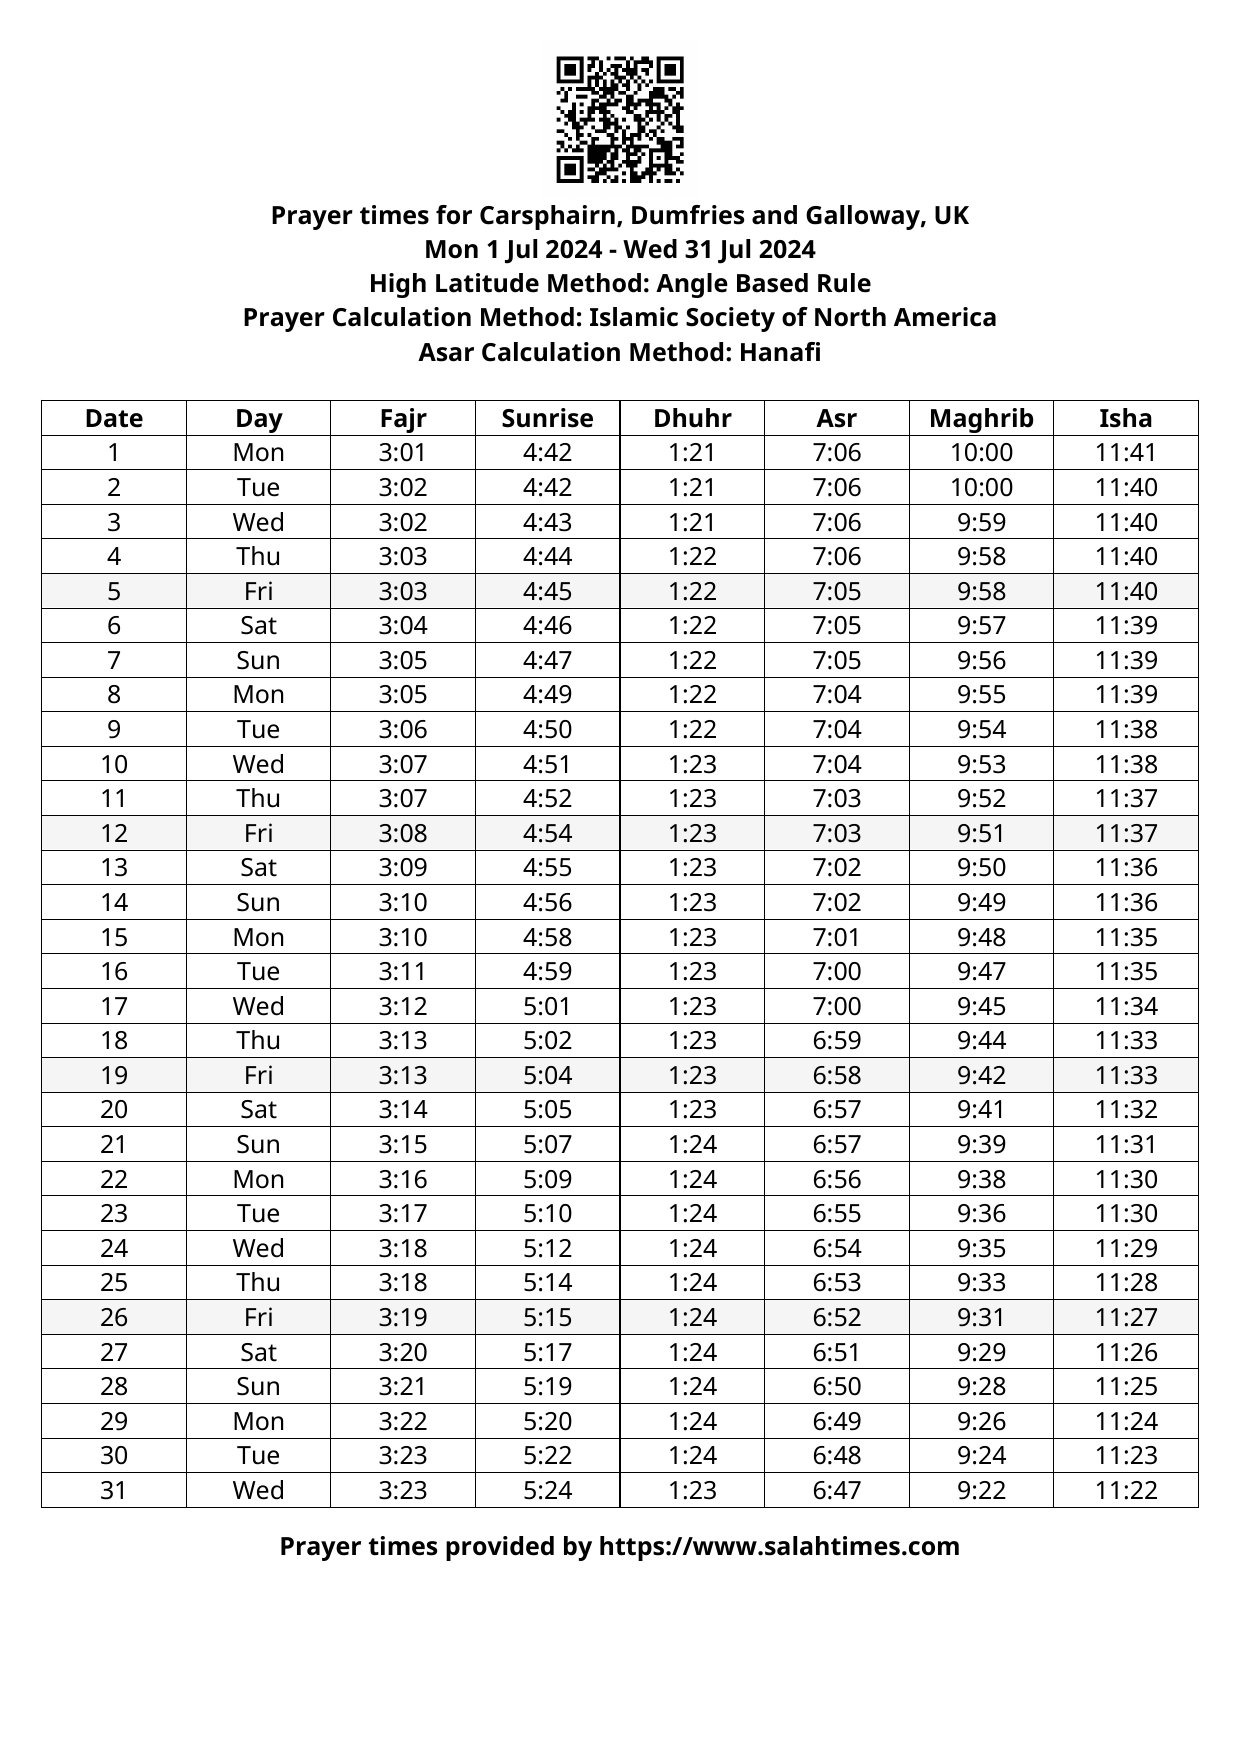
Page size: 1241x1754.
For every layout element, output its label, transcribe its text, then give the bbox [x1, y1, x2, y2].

table_cell 9:57 [910, 609, 1053, 642]
table_cell 5:24 [476, 1473, 619, 1507]
table_cell 9:54 [910, 712, 1053, 746]
text Prayer Calculation Method: Islamic Society of North America [42, 300, 1198, 334]
table_cell 5:17 [476, 1335, 619, 1368]
table_cell Tue [187, 1196, 330, 1230]
table_cell 4:50 [476, 712, 619, 746]
table_cell 1:21 [621, 470, 764, 504]
table_cell 11:38 [1054, 747, 1198, 780]
table_cell 5:05 [476, 1093, 619, 1126]
table_cell 10:00 [910, 436, 1053, 469]
table_cell 11:29 [1054, 1231, 1198, 1264]
table_cell 4:44 [476, 539, 619, 573]
table_cell 1:23 [621, 851, 764, 884]
table_cell 5:12 [476, 1231, 619, 1264]
table_cell 7:06 [765, 470, 909, 504]
table_cell 9:53 [910, 747, 1053, 780]
table_cell 9:31 [910, 1300, 1053, 1334]
table_cell 14 [42, 885, 186, 919]
table_cell Wed [187, 1231, 330, 1264]
table_cell Mon [187, 678, 330, 711]
table_cell 9:24 [910, 1439, 1053, 1472]
table_cell 1:22 [621, 678, 764, 711]
table_cell 11:36 [1054, 851, 1198, 884]
table_cell 9:26 [910, 1404, 1053, 1437]
table_cell 9:36 [910, 1196, 1053, 1230]
table_cell 3:07 [331, 747, 475, 780]
table_cell 6:58 [765, 1058, 909, 1092]
table_cell 3:19 [331, 1300, 475, 1334]
table_cell 1:23 [621, 781, 764, 815]
table_cell 11:30 [1054, 1196, 1198, 1230]
table_cell 5:09 [476, 1162, 619, 1195]
table_cell 5:22 [476, 1439, 619, 1472]
table_cell 4:55 [476, 851, 619, 884]
table_cell 11:26 [1054, 1335, 1198, 1368]
table_cell 1:21 [621, 436, 764, 469]
table_cell 6:51 [765, 1335, 909, 1368]
table_cell 17 [42, 989, 186, 1022]
table_cell 6:55 [765, 1196, 909, 1230]
table_cell 3:05 [331, 643, 475, 677]
table_cell 9:29 [910, 1335, 1053, 1368]
table_cell 1:23 [621, 920, 764, 953]
table_cell 7:04 [765, 747, 909, 780]
table_cell 4:43 [476, 505, 619, 538]
table_header Asr [765, 401, 909, 434]
table_cell 5:01 [476, 989, 619, 1022]
table_cell 9:38 [910, 1162, 1053, 1195]
table_cell Wed [187, 989, 330, 1022]
table_cell 8 [42, 678, 186, 711]
table_cell Mon [187, 1162, 330, 1195]
table_cell Fri [187, 1300, 330, 1334]
table_cell 3:03 [331, 539, 475, 573]
table_cell Sat [187, 851, 330, 884]
table_cell 21 [42, 1127, 186, 1161]
table_cell 4 [42, 539, 186, 573]
table_cell 1:24 [621, 1369, 764, 1403]
table_cell 11:36 [1054, 885, 1198, 919]
table_cell 19 [42, 1058, 186, 1092]
table_cell Sat [187, 609, 330, 642]
table_cell 29 [42, 1404, 186, 1437]
table_cell 7:04 [765, 678, 909, 711]
table_cell 3:17 [331, 1196, 475, 1230]
table_cell 11:31 [1054, 1127, 1198, 1161]
table_cell 9:49 [910, 885, 1053, 919]
table_cell 7:03 [765, 781, 909, 815]
table_cell 11:28 [1054, 1266, 1198, 1299]
table_cell 3:02 [331, 505, 475, 538]
table_cell 3:16 [331, 1162, 475, 1195]
table_header Sunrise [476, 401, 619, 434]
table_cell 1:24 [621, 1266, 764, 1299]
table_cell 9:50 [910, 851, 1053, 884]
table_cell 26 [42, 1300, 186, 1334]
table_cell 9:45 [910, 989, 1053, 1022]
table_cell 1:23 [621, 885, 764, 919]
table_cell 4:46 [476, 609, 619, 642]
table_cell 4:45 [476, 574, 619, 607]
table_cell 1 [42, 436, 186, 469]
table_cell 11:40 [1054, 539, 1198, 573]
table_cell 7:05 [765, 574, 909, 607]
table_cell Tue [187, 712, 330, 746]
table_cell 23 [42, 1196, 186, 1230]
table_cell 11:41 [1054, 436, 1198, 469]
table_cell 11:40 [1054, 574, 1198, 607]
table_cell 11:40 [1054, 505, 1198, 538]
table_header Dhuhr [621, 401, 764, 434]
table_cell 6:50 [765, 1369, 909, 1403]
table_cell 11:23 [1054, 1439, 1198, 1472]
table_cell 11 [42, 781, 186, 815]
table_cell 1:23 [621, 816, 764, 849]
table_cell 7:06 [765, 436, 909, 469]
table_cell 5 [42, 574, 186, 607]
table_cell 15 [42, 920, 186, 953]
table_cell 12 [42, 816, 186, 849]
table_cell 4:54 [476, 816, 619, 849]
table_cell 11:33 [1054, 1058, 1198, 1092]
table_cell 11:32 [1054, 1093, 1198, 1126]
table_cell Sun [187, 1127, 330, 1161]
table_cell 3:21 [331, 1369, 475, 1403]
table_cell 3:13 [331, 1024, 475, 1057]
table_cell 3:20 [331, 1335, 475, 1368]
text Asar Calculation Method: Hanafi [42, 334, 1198, 368]
table_cell 1:24 [621, 1162, 764, 1195]
table_cell Mon [187, 1404, 330, 1437]
table_cell 9:48 [910, 920, 1053, 953]
table_cell 5:20 [476, 1404, 619, 1437]
table_cell 9:35 [910, 1231, 1053, 1264]
table_cell 1:24 [621, 1335, 764, 1368]
table_cell 1:23 [621, 1473, 764, 1507]
table_cell 7:04 [765, 712, 909, 746]
table_cell 7:01 [765, 920, 909, 953]
table_cell 3:08 [331, 816, 475, 849]
table_cell 6:49 [765, 1404, 909, 1437]
table_cell Tue [187, 954, 330, 988]
table_cell Thu [187, 539, 330, 573]
table_cell 3:18 [331, 1231, 475, 1264]
table_cell 7 [42, 643, 186, 677]
table_cell 1:23 [621, 1024, 764, 1057]
table_cell 6:54 [765, 1231, 909, 1264]
table_cell 9:59 [910, 505, 1053, 538]
table_cell 11:22 [1054, 1473, 1198, 1507]
table_cell 11:37 [1054, 816, 1198, 849]
table_cell 1:24 [621, 1439, 764, 1472]
table_cell 6:53 [765, 1266, 909, 1299]
table_cell 9:47 [910, 954, 1053, 988]
table_cell 1:23 [621, 989, 764, 1022]
table_cell 11:34 [1054, 989, 1198, 1022]
table_cell 3:13 [331, 1058, 475, 1092]
table_cell 6:48 [765, 1439, 909, 1472]
table_cell 3:11 [331, 954, 475, 988]
table_cell 1:22 [621, 574, 764, 607]
table_cell 27 [42, 1335, 186, 1368]
table_cell 4:58 [476, 920, 619, 953]
table_cell 11:30 [1054, 1162, 1198, 1195]
table_cell 3:10 [331, 885, 475, 919]
table_cell 6:52 [765, 1300, 909, 1334]
table_cell Mon [187, 436, 330, 469]
table_cell Thu [187, 1266, 330, 1299]
table_cell 1:23 [621, 1093, 764, 1126]
table_cell 3:04 [331, 609, 475, 642]
table_cell 13 [42, 851, 186, 884]
table_cell 3:05 [331, 678, 475, 711]
table_cell 18 [42, 1024, 186, 1057]
table_cell 6:56 [765, 1162, 909, 1195]
table_cell 31 [42, 1473, 186, 1507]
table_cell 5:07 [476, 1127, 619, 1161]
table_cell 3 [42, 505, 186, 538]
table_cell 7:06 [765, 505, 909, 538]
table_cell 1:21 [621, 505, 764, 538]
table_cell Wed [187, 505, 330, 538]
table_cell 11:40 [1054, 470, 1198, 504]
table_cell 4:59 [476, 954, 619, 988]
table_cell 9:58 [910, 539, 1053, 573]
table_cell 6 [42, 609, 186, 642]
table_cell 4:52 [476, 781, 619, 815]
table_cell 11:35 [1054, 920, 1198, 953]
table_cell Wed [187, 1473, 330, 1507]
table_cell 6:57 [765, 1093, 909, 1126]
table_cell 9:33 [910, 1266, 1053, 1299]
table_cell 3:03 [331, 574, 475, 607]
table_cell 9:39 [910, 1127, 1053, 1161]
table_header Isha [1054, 401, 1198, 434]
table_cell 9:52 [910, 781, 1053, 815]
table_cell 5:10 [476, 1196, 619, 1230]
table_cell 11:33 [1054, 1024, 1198, 1057]
table_cell 1:22 [621, 609, 764, 642]
table_cell 3:09 [331, 851, 475, 884]
table_cell Thu [187, 781, 330, 815]
table_cell 5:04 [476, 1058, 619, 1092]
table_cell 11:25 [1054, 1369, 1198, 1403]
table_header Fajr [331, 401, 475, 434]
table_cell 7:02 [765, 885, 909, 919]
table_cell 28 [42, 1369, 186, 1403]
table_cell 5:19 [476, 1369, 619, 1403]
table_cell 1:24 [621, 1404, 764, 1437]
table_cell 16 [42, 954, 186, 988]
table_cell 5:02 [476, 1024, 619, 1057]
table_cell 1:23 [621, 1058, 764, 1092]
table_cell 9 [42, 712, 186, 746]
table_cell Sat [187, 1335, 330, 1368]
table_cell 3:12 [331, 989, 475, 1022]
table_cell Wed [187, 747, 330, 780]
table_cell 5:14 [476, 1266, 619, 1299]
table_cell 7:02 [765, 851, 909, 884]
text Mon 1 Jul 2024 - Wed 31 Jul 2024 [42, 232, 1198, 266]
text High Latitude Method: Angle Based Rule [42, 266, 1198, 300]
table_cell 9:41 [910, 1093, 1053, 1126]
table_cell Sun [187, 885, 330, 919]
text Prayer times for Carsphairn, Dumfries and Galloway, UK [42, 198, 1198, 232]
table_cell Sun [187, 643, 330, 677]
table_cell 1:22 [621, 643, 764, 677]
table_cell 3:06 [331, 712, 475, 746]
table_cell 3:14 [331, 1093, 475, 1126]
table_cell 1:22 [621, 539, 764, 573]
table_cell 9:55 [910, 678, 1053, 711]
table_cell 7:06 [765, 539, 909, 573]
table_cell 1:24 [621, 1300, 764, 1334]
table_header Maghrib [910, 401, 1053, 434]
table_cell 7:00 [765, 954, 909, 988]
table_cell Thu [187, 1024, 330, 1057]
table_cell 11:39 [1054, 643, 1198, 677]
table_cell Fri [187, 816, 330, 849]
table_cell 7:03 [765, 816, 909, 849]
table_cell Mon [187, 920, 330, 953]
table_cell 11:38 [1054, 712, 1198, 746]
table_cell 6:59 [765, 1024, 909, 1057]
table_cell 1:22 [621, 712, 764, 746]
table_header Date [42, 401, 186, 434]
table_cell 9:28 [910, 1369, 1053, 1403]
table_cell 1:24 [621, 1196, 764, 1230]
table_cell Fri [187, 574, 330, 607]
table_cell 11:24 [1054, 1404, 1198, 1437]
table_cell 22 [42, 1162, 186, 1195]
table_cell 24 [42, 1231, 186, 1264]
table_cell Tue [187, 470, 330, 504]
table_cell 4:56 [476, 885, 619, 919]
table_header Day [187, 401, 330, 434]
table_cell 3:22 [331, 1404, 475, 1437]
table_cell 3:07 [331, 781, 475, 815]
table_cell 3:02 [331, 470, 475, 504]
table_cell 3:15 [331, 1127, 475, 1161]
table_cell 9:56 [910, 643, 1053, 677]
table_cell 11:37 [1054, 781, 1198, 815]
table_cell 3:23 [331, 1473, 475, 1507]
table_cell 6:47 [765, 1473, 909, 1507]
table_cell Sun [187, 1369, 330, 1403]
table_cell 7:00 [765, 989, 909, 1022]
table_cell 9:42 [910, 1058, 1053, 1092]
text Prayer times provided by https://www.salahtimes.com [42, 1528, 1198, 1563]
table_cell 10 [42, 747, 186, 780]
table_cell 1:23 [621, 954, 764, 988]
table_cell 2 [42, 470, 186, 504]
table_cell 7:05 [765, 643, 909, 677]
table_cell 1:24 [621, 1127, 764, 1161]
table_cell 4:49 [476, 678, 619, 711]
table_cell 4:42 [476, 436, 619, 469]
table_cell 4:42 [476, 470, 619, 504]
table_cell 20 [42, 1093, 186, 1126]
table_cell 3:01 [331, 436, 475, 469]
table_cell 6:57 [765, 1127, 909, 1161]
table_cell 11:39 [1054, 678, 1198, 711]
picture [542, 41, 699, 198]
table_cell 5:15 [476, 1300, 619, 1334]
table_cell Sat [187, 1093, 330, 1126]
table_cell 3:10 [331, 920, 475, 953]
table_cell 3:18 [331, 1266, 475, 1299]
table_cell 10:00 [910, 470, 1053, 504]
table_cell 30 [42, 1439, 186, 1472]
table_cell 11:39 [1054, 609, 1198, 642]
table_cell 25 [42, 1266, 186, 1299]
table_cell Fri [187, 1058, 330, 1092]
table_cell 11:35 [1054, 954, 1198, 988]
table_cell 3:23 [331, 1439, 475, 1472]
table_cell 9:51 [910, 816, 1053, 849]
table_cell 11:27 [1054, 1300, 1198, 1334]
table_cell 9:44 [910, 1024, 1053, 1057]
table_cell 1:23 [621, 747, 764, 780]
table_cell Tue [187, 1439, 330, 1472]
table_cell 4:47 [476, 643, 619, 677]
table_cell 9:22 [910, 1473, 1053, 1507]
table_cell 9:58 [910, 574, 1053, 607]
table_cell 4:51 [476, 747, 619, 780]
table_cell 1:24 [621, 1231, 764, 1264]
table_cell 7:05 [765, 609, 909, 642]
